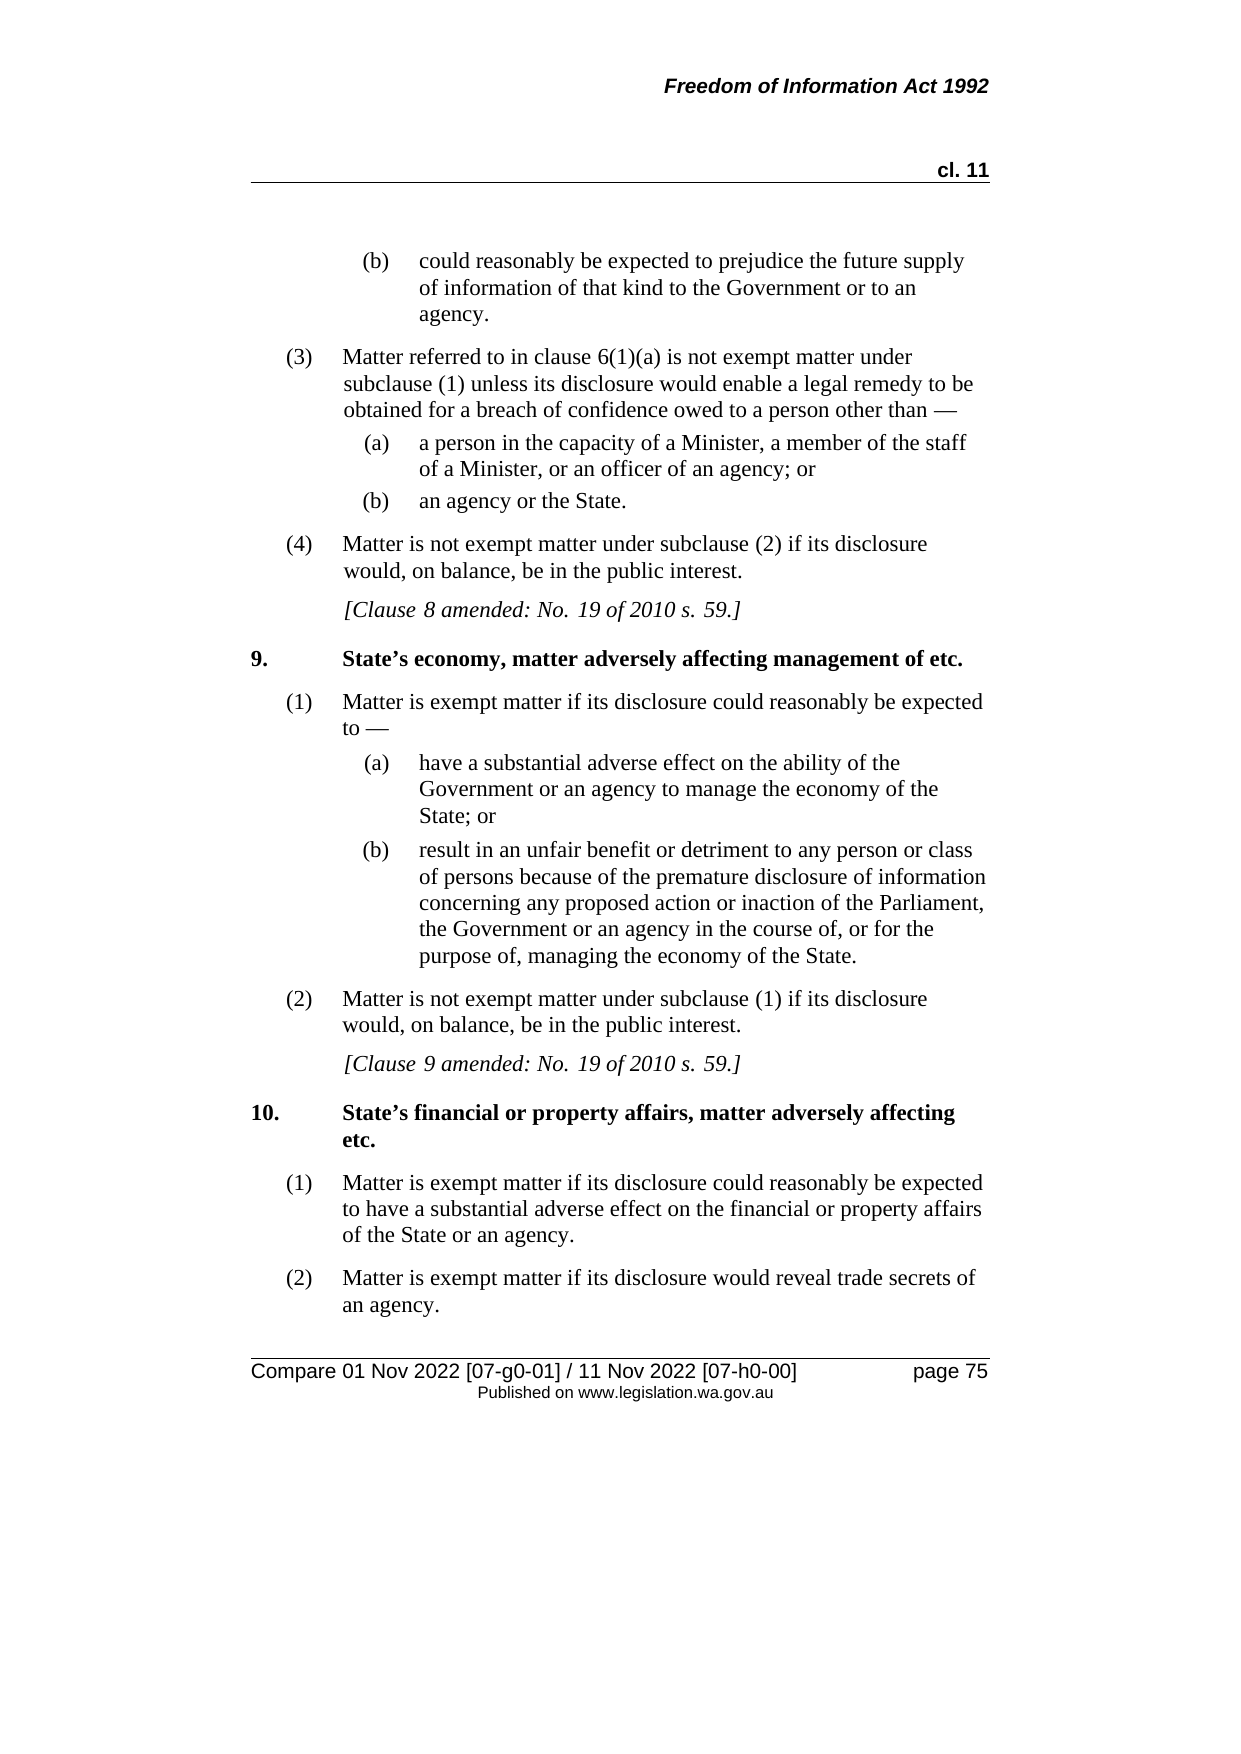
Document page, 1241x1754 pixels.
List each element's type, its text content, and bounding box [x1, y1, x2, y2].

text [Clause 9 amended: No. 19 of 2010 s. 59.] [251, 1050, 990, 1076]
text [Clause 8 amended: No. 19 of 2010 s. 59.] [251, 596, 990, 622]
text (b) could reasonably be expected to prejudice the future supply of information of that kind to the Government or to an agency. [251, 247, 990, 327]
text (2) Matter is not exempt matter under subclause (1) if its disclosure would, on balance, be in the public interest. [251, 985, 990, 1038]
text (3) Matter referred to in clause 6(1)(a) is not exempt matter under subclause (1) unless its disclosure would enable a legal remedy to be obtained for a breach of confidence owed to a person other than — [251, 343, 990, 422]
subtitle 9. State’s economy, matter adversely affecting management of etc. [251, 645, 990, 671]
text (a) a person in the capacity of a Minister, a member of the staff of a Minister, or an officer of an agency; or [251, 428, 990, 481]
text (a) have a substantial adverse effect on the ability of the Government or an agency to manage the economy of the State; or [251, 749, 990, 828]
text (4) Matter is not exempt matter under subclause (2) if its disclosure would, on balance, be in the public interest. [251, 531, 990, 583]
subtitle 10. State’s financial or property affairs, matter adversely affecting etc. [251, 1099, 990, 1152]
text (b) an agency or the State. [251, 487, 990, 514]
text (2) Matter is exempt matter if its disclosure would reveal trade secrets of an agency. [251, 1264, 990, 1317]
text (1) Matter is exempt matter if its disclosure could reasonably be expected to have a substantial adverse effect on the financial or property affairs of the State or an agency. [251, 1169, 990, 1248]
text (b) result in an unfair benefit or detriment to any person or class of persons because of the premature disclosure of information concerning any proposed action or inaction of the Parliament, the Government or an agency in the course of, or for the purpose of, managing the economy of the State. [251, 836, 990, 968]
text (1) Matter is exempt matter if its disclosure could reasonably be expected to — [251, 688, 990, 741]
